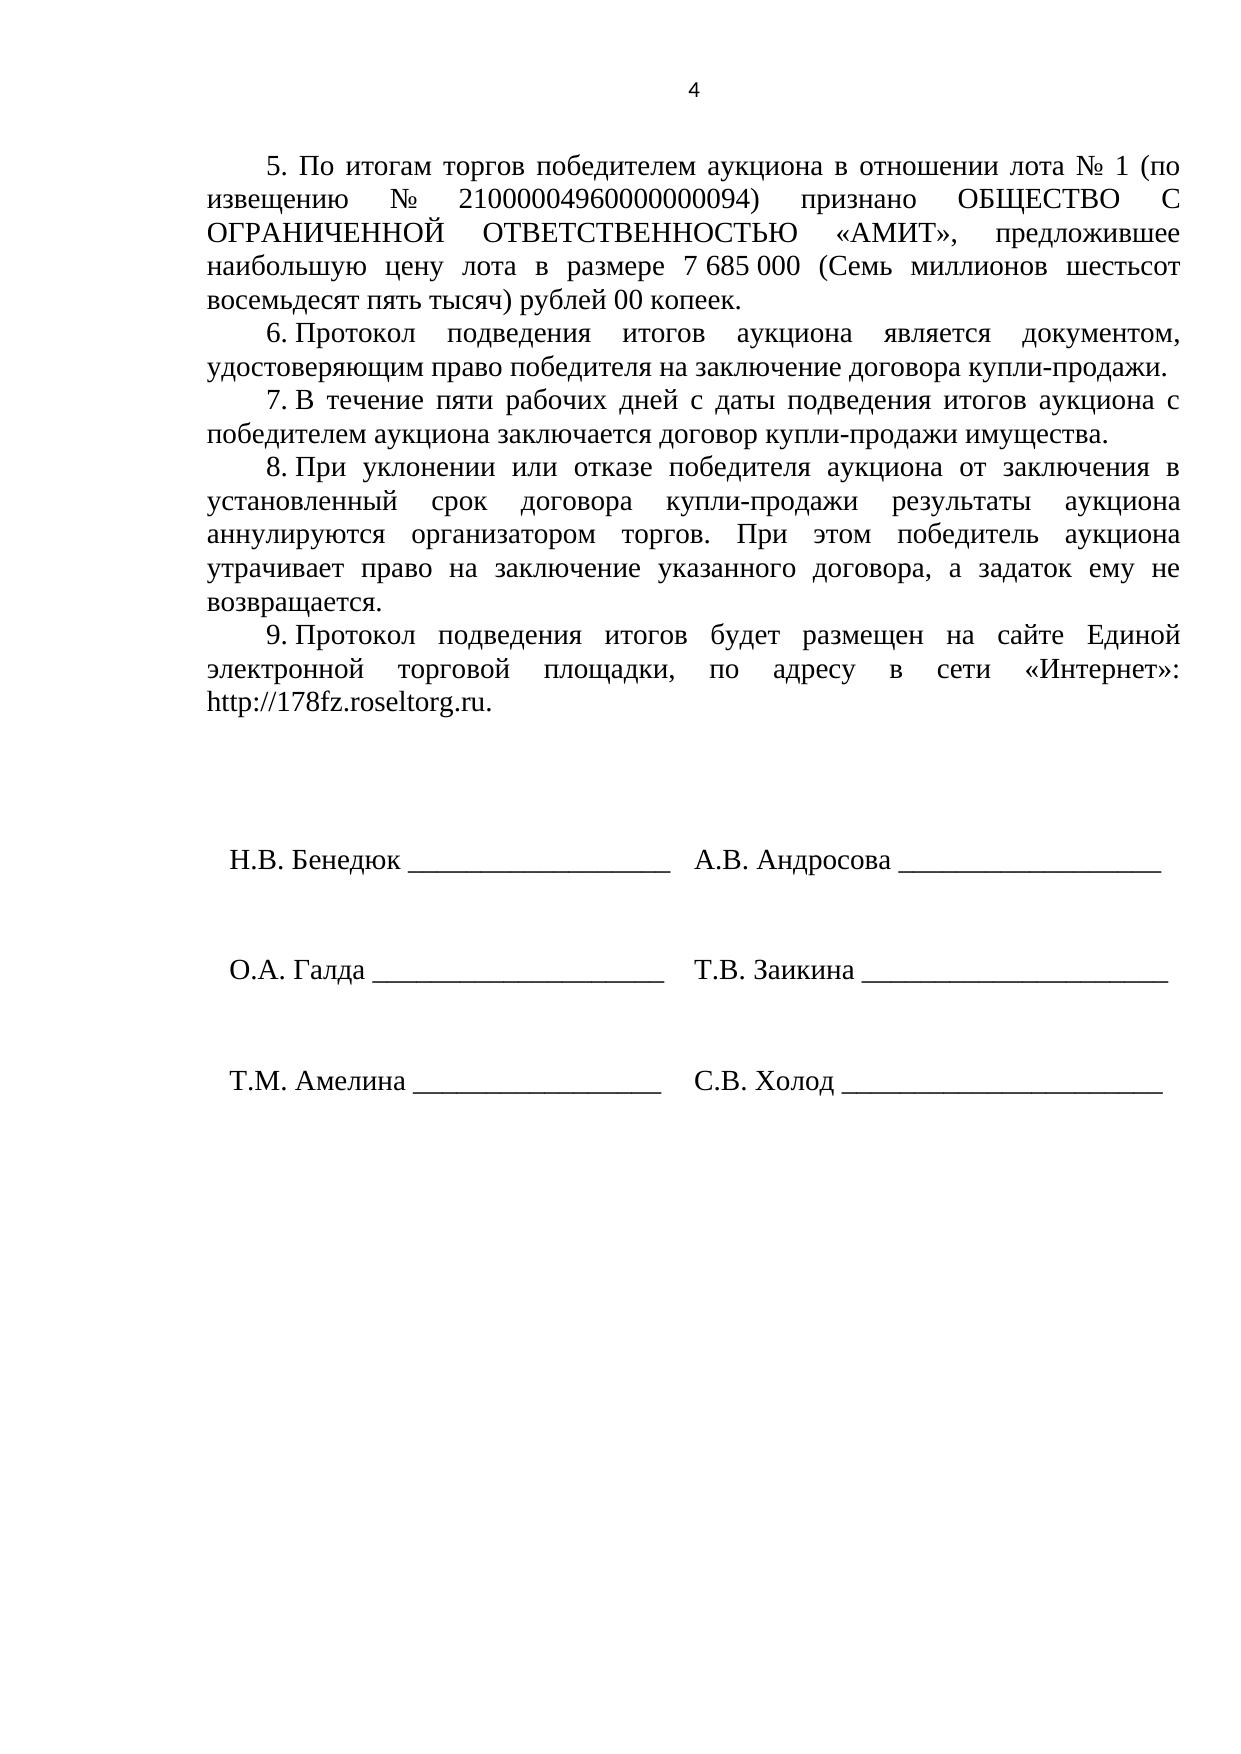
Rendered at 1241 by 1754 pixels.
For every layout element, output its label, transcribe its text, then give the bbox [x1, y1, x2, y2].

table_header Н.В. Бенедюк __________________ О.А. Галда ____________________ Т.М. Амелина _________________ [218, 805, 683, 1099]
text 8. При уклонении или отказе победителя аукциона от заключения в установленный срок договора купли-продажи результаты аукциона аннулируются организатором торгов. При этом победитель аукциона утрачивает право на заключение указанного договора, а задаток ему не возвращается. [207, 449, 1181, 617]
text 5. По итогам торгов победителем аукциона в отношении лота № 1 (по извещению № 21000004960000000094) признано ОБЩЕСТВО С ОГРАНИЧЕННОЙ ОТВЕТСТВЕННОСТЬЮ «АМИТ», предложившее наибольшую цену лота в размере 7 685 000 (Семь миллионов шестьсот восемьдесят пять тысяч) рублей 00 копеек. [207, 148, 1181, 315]
text 7. В течение пяти рабочих дней с даты подведения итогов аукциона с победителем аукциона заключается договор купли-продажи имущества. [207, 382, 1181, 449]
text 9. Протокол подведения итогов будет размещен на сайте Единой электронной торговой площадки, по адресу в сети «Интернет»: http://178fz.roseltorg.ru. [207, 617, 1181, 718]
table_header А.В. Андросова __________________ Т.В. Заикина _____________________ С.В. Холод ______________________ [683, 805, 1181, 1099]
text 6. Протокол подведения итогов аукциона является документом, удостоверяющим право победителя на заключение договора купли-продажи. [207, 315, 1181, 382]
